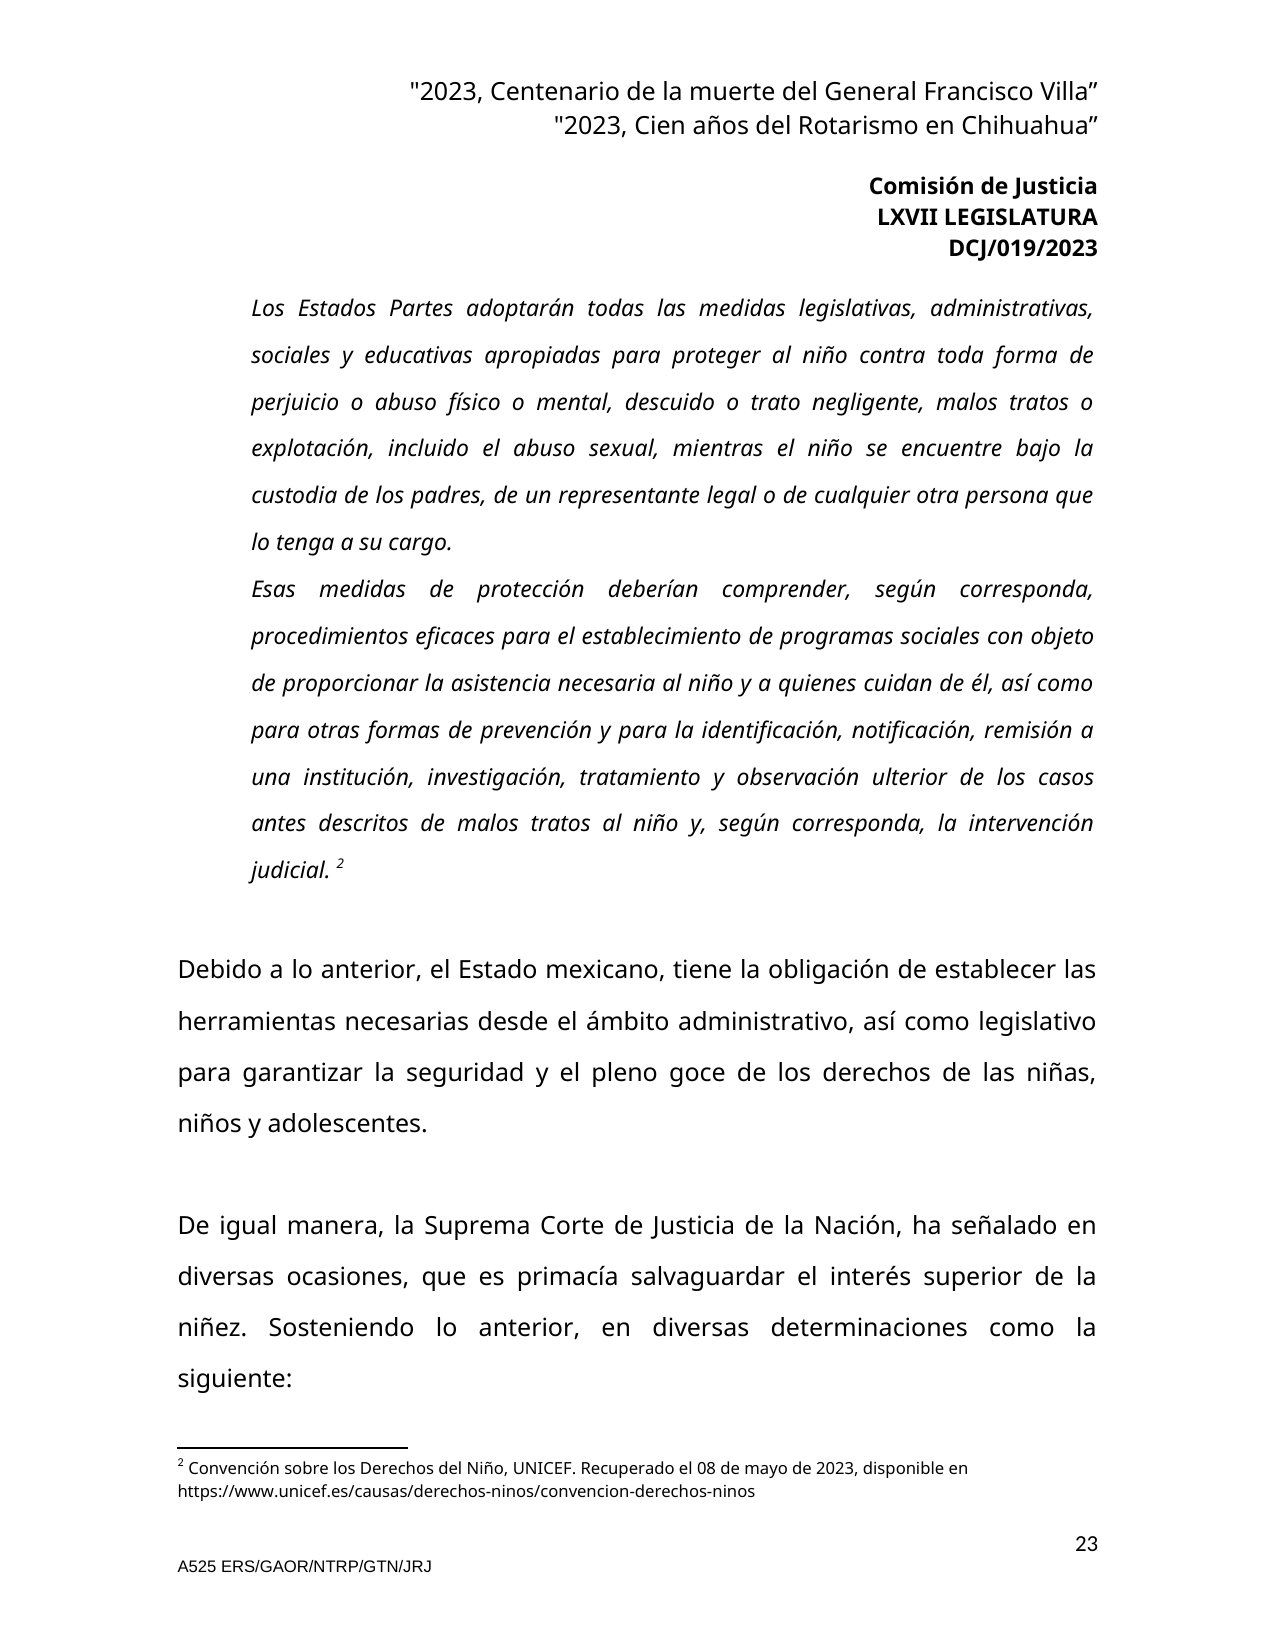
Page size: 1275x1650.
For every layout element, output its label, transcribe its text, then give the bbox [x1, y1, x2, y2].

text Los Estados Partes adoptarán todas las medidas legislativas, administrativas, sociales y educativas apropiadas para proteger al niño contra toda forma de perjuicio o abuso físico o mental, descuido o trato negligente, malos tratos o explotación, incluido el abuso sexual, mientras el niño se encuentre bajo la custodia de los padres, de un representante legal o de cualquier otra persona que lo tenga a su cargo. [251, 292, 1098, 557]
text De igual manera, la Suprema Corte de Justicia de la Nación, ha señalado en diversas ocasiones, que es primacía salvaguardar el interés superior de la niñez. Sosteniendo lo anterior, en diversas determinaciones como la siguiente: [177, 1207, 1098, 1394]
text Esas medidas de protección deberían comprender, según corresponda, procedimientos eficaces para el establecimiento de programas sociales con objeto de proporcionar la asistencia necesaria al niño y a quienes cuidan de él, así como para otras formas de prevención y para la identificación, notificación, remisión a una institución, investigación, tratamiento y observación ulterior de los casos antes descritos de malos tratos al niño y, según corresponda, la intervención judicial. [251, 573, 1098, 885]
text Debido a lo anterior, el Estado mexicano, tiene la obligación de establecer las herramientas necesarias desde el ámbito administrativo, así como legislativo para garantizar la seguridad y el pleno goce de los derechos de las niñas, niños y adolescentes. [177, 952, 1098, 1139]
